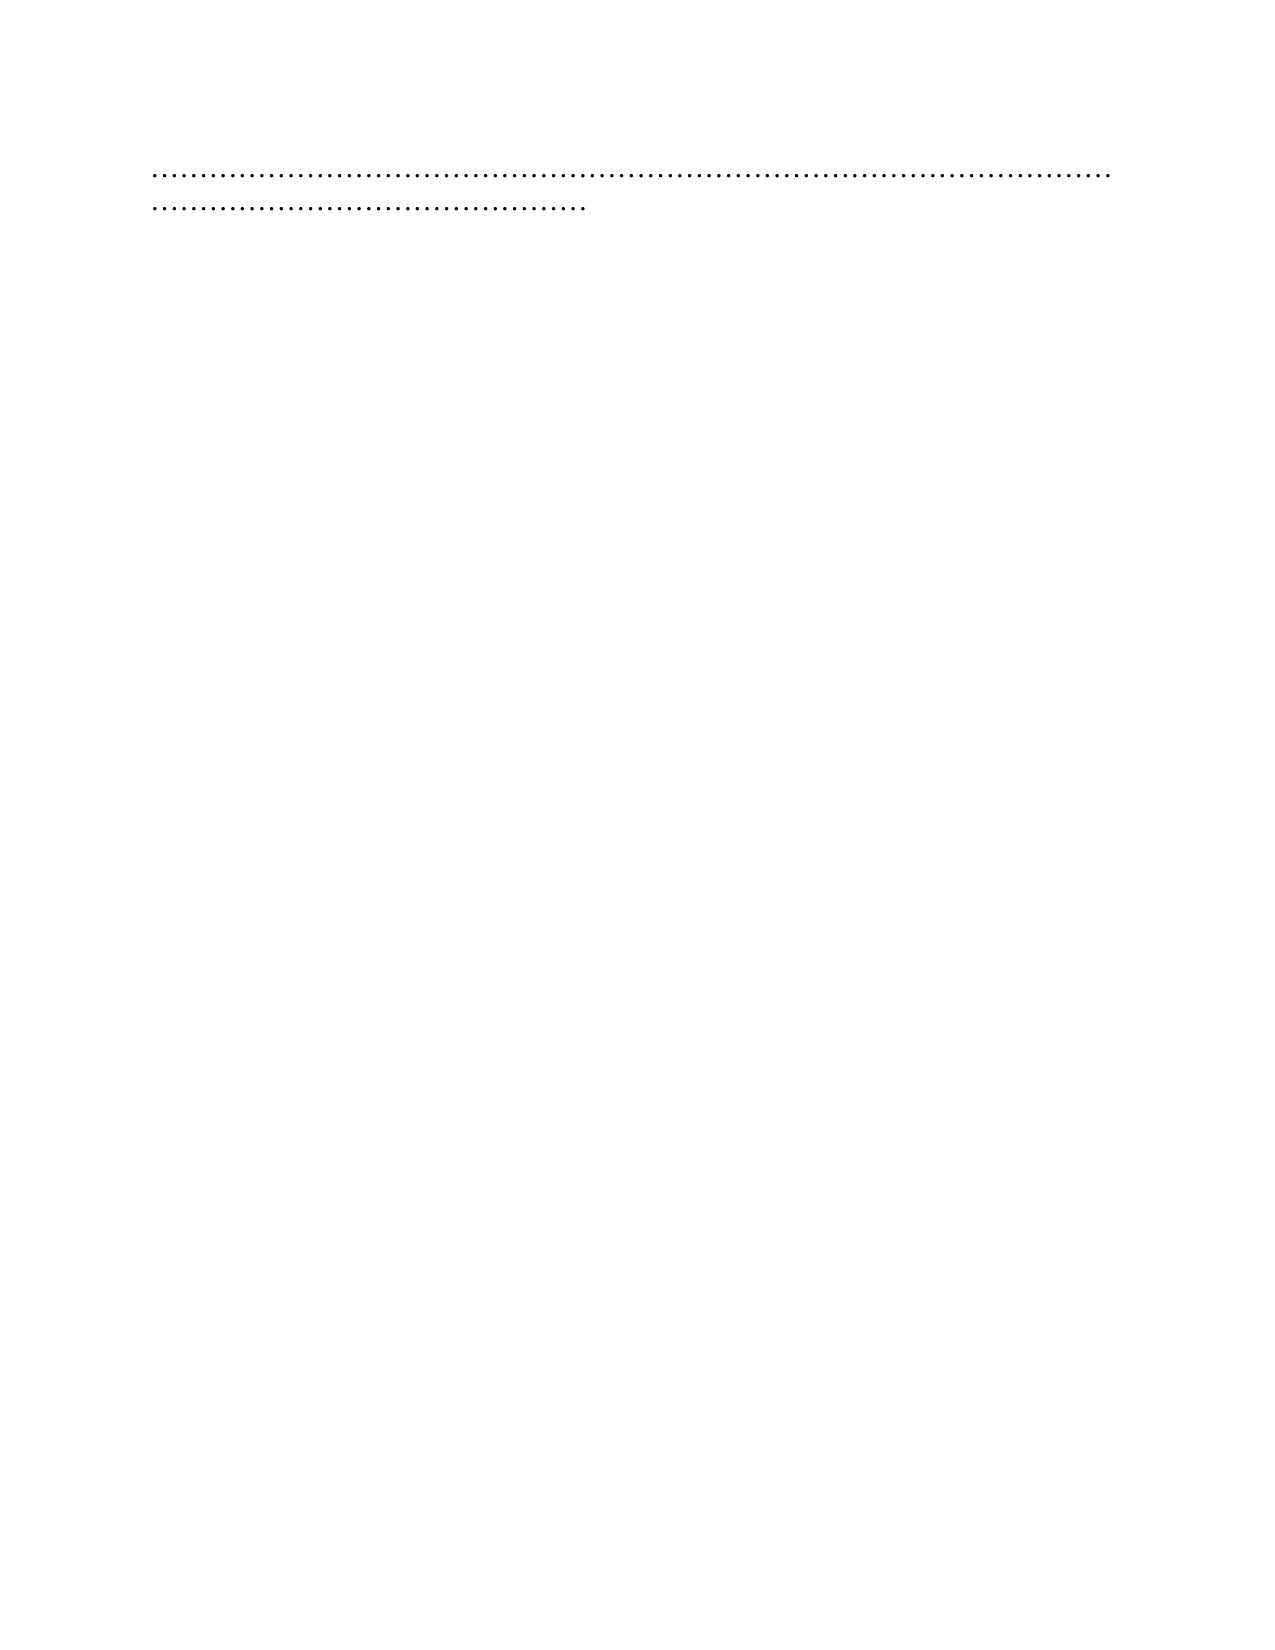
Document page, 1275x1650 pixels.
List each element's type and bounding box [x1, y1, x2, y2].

text [150, 150, 1125, 217]
